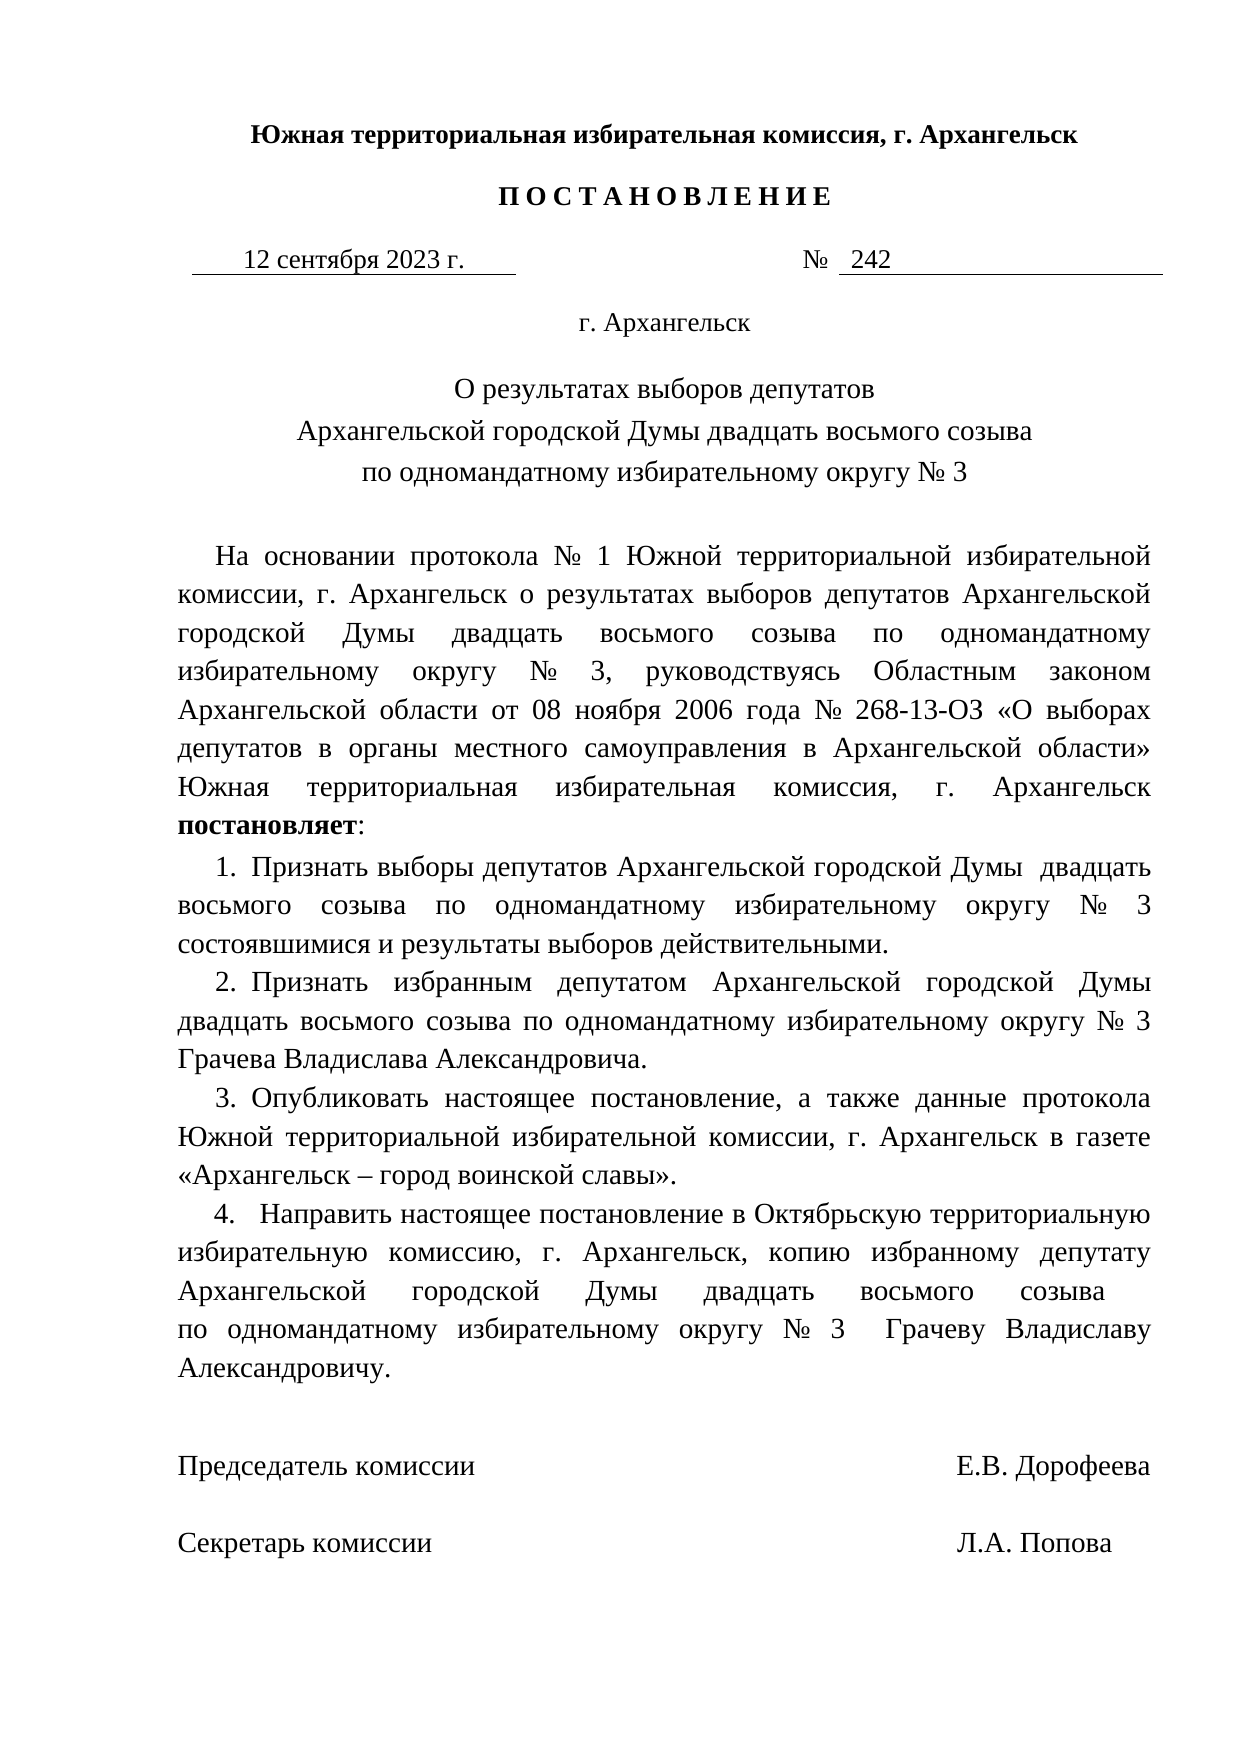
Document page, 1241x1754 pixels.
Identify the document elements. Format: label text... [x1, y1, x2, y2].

text по одномандатному избирательному округу № 3 [177, 454, 1152, 488]
text ПОСТАНОВЛЕНИЕ [177, 180, 1152, 212]
list Признать избранным депутатом Архангельской городской Думы двадцать восьмого созыва по одномандатному избирательному округу № 3 Грачева Владислава Александровича. [177, 964, 1152, 1075]
text На основании протокола № 1 Южной территориальной избирательной комиссии, г. Архангельск о результатах выборов депутатов Архангельской городской Думы двадцать восьмого созыва по одномандатному избирательному округу № 3, руководствуясь Областным законом Архангельской области от 08 ноября 2006 года № 268-13-ОЗ «О выборах депутатов в органы местного самоуправления в Архангельской области» Южная территориальная избирательная комиссия, г. Архангельск постановляет: [177, 538, 1152, 841]
text О результатах выборов депутатов [177, 371, 1152, 405]
text Секретарь комиссии Л.А. Попова [177, 1525, 1152, 1558]
table_header 12 сентября 2023 г. [192, 243, 516, 274]
table_header № [516, 243, 839, 274]
text Южная территориальная избирательная комиссия, г. Архангельск [177, 118, 1152, 149]
text Архангельской городской Думы двадцать восьмого созыва [177, 413, 1152, 446]
text г. Архангельск [177, 306, 1152, 337]
table_header 242 [839, 243, 1163, 274]
list Направить настоящее постановление в Октябрьскую территориальную избирательную комиссию, г. Архангельск, копию избранному депутату Архангельской городской Думы двадцать восьмого созыва по одномандатному избирательному округу № 3 Грачеву Владиславу Александровичу. [177, 1196, 1152, 1383]
text Председатель комиссии Е.В. Дорофеева [177, 1448, 1152, 1481]
list Признать выборы депутатов Архангельской городской Думы двадцать восьмого созыва по одномандатному избирательному округу № 3 состоявшимися и результаты выборов действительными. [177, 849, 1152, 959]
list Опубликовать настоящее постановление, а также данные протокола Южной территориальной избирательной комиссии, г. Архангельск в газете «Архангельск – город воинской славы». [177, 1080, 1152, 1191]
